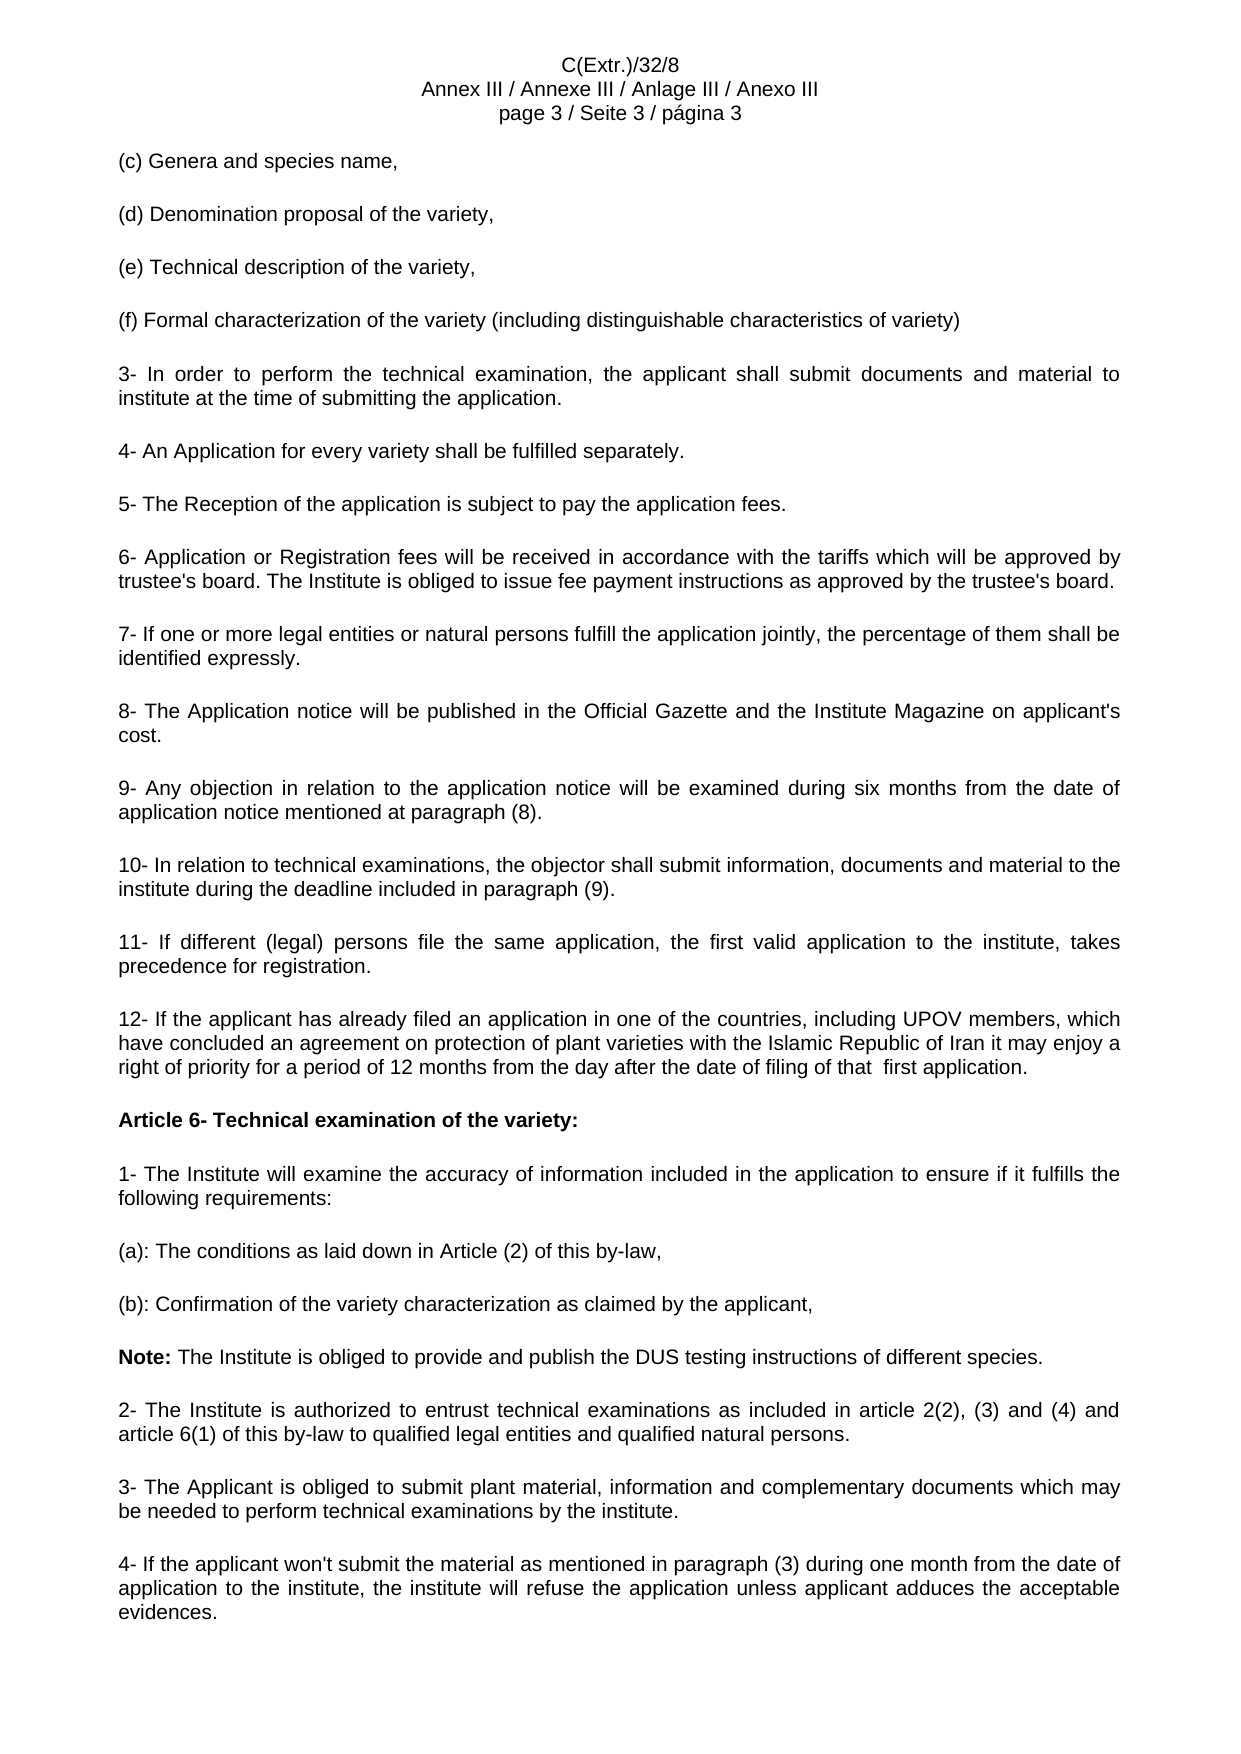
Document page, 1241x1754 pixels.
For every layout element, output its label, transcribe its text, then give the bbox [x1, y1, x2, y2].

text 5- The Reception of the application is subject to pay the application fees. [118, 492, 1122, 516]
text 6- Application or Registration fees will be received in accordance with the tariffs which will be approved by trustee's board. The Institute is obliged to issue fee payment instructions as approved by the trustee's board. [118, 545, 1122, 593]
text 12- If the applicant has already filed an application in one of the countries, including UPOV members, which have concluded an agreement on protection of plant varieties with the Islamic Republic of Iran it may enjoy a right of priority for a period of 12 months from the day after the date of filing of that first application. [118, 1007, 1122, 1079]
text (d) Denomination proposal of the variety, [118, 202, 1122, 226]
text 7- If one or more legal entities or natural persons fulfill the application jointly, the percentage of them shall be identified expressly. [118, 622, 1122, 670]
text 3- The Applicant is obliged to submit plant material, information and complementary documents which may be needed to perform technical examinations by the institute. [118, 1475, 1122, 1523]
text 4- An Application for every variety shall be fulfilled separately. [118, 438, 1122, 462]
text 11- If different (legal) persons file the same application, the first valid application to the institute, takes precedence for registration. [118, 930, 1122, 978]
text 10- In relation to technical examinations, the objector shall submit information, documents and material to the institute during the deadline included in paragraph (9). [118, 853, 1122, 901]
text Note: The Institute is obliged to provide and publish the DUS testing instructions of different species. [118, 1345, 1122, 1369]
text 8- The Application notice will be published in the Official Gazette and the Institute Magazine on applicant's cost. [118, 699, 1122, 747]
text (b): Confirmation of the variety characterization as claimed by the applicant, [118, 1292, 1122, 1316]
text Article 6- Technical examination of the variety: [118, 1108, 1122, 1132]
text (c) Genera and species name, [118, 149, 1122, 173]
text 1- The Institute will examine the accuracy of information included in the application to ensure if it fulfills the following requirements: [118, 1161, 1122, 1209]
text 4- If the applicant won't submit the material as mentioned in paragraph (3) during one month from the date of application to the institute, the institute will refuse the application unless applicant adduces the acceptable evidences. [118, 1552, 1122, 1624]
text (f) Formal characterization of the variety (including distinguishable characteristics of variety) [118, 308, 1122, 332]
text 2- The Institute is authorized to entrust technical examinations as included in article 2(2), (3) and (4) and article 6(1) of this by-law to qualified legal entities and qualified natural persons. [118, 1398, 1122, 1446]
text (e) Technical description of the variety, [118, 255, 1122, 279]
text (a): The conditions as laid down in Article (2) of this by-law, [118, 1238, 1122, 1262]
text 9- Any objection in relation to the application notice will be examined during six months from the date of application notice mentioned at paragraph (8). [118, 776, 1122, 824]
text 3- In order to perform the technical examination, the applicant shall submit documents and material to institute at the time of submitting the application. [118, 361, 1122, 409]
